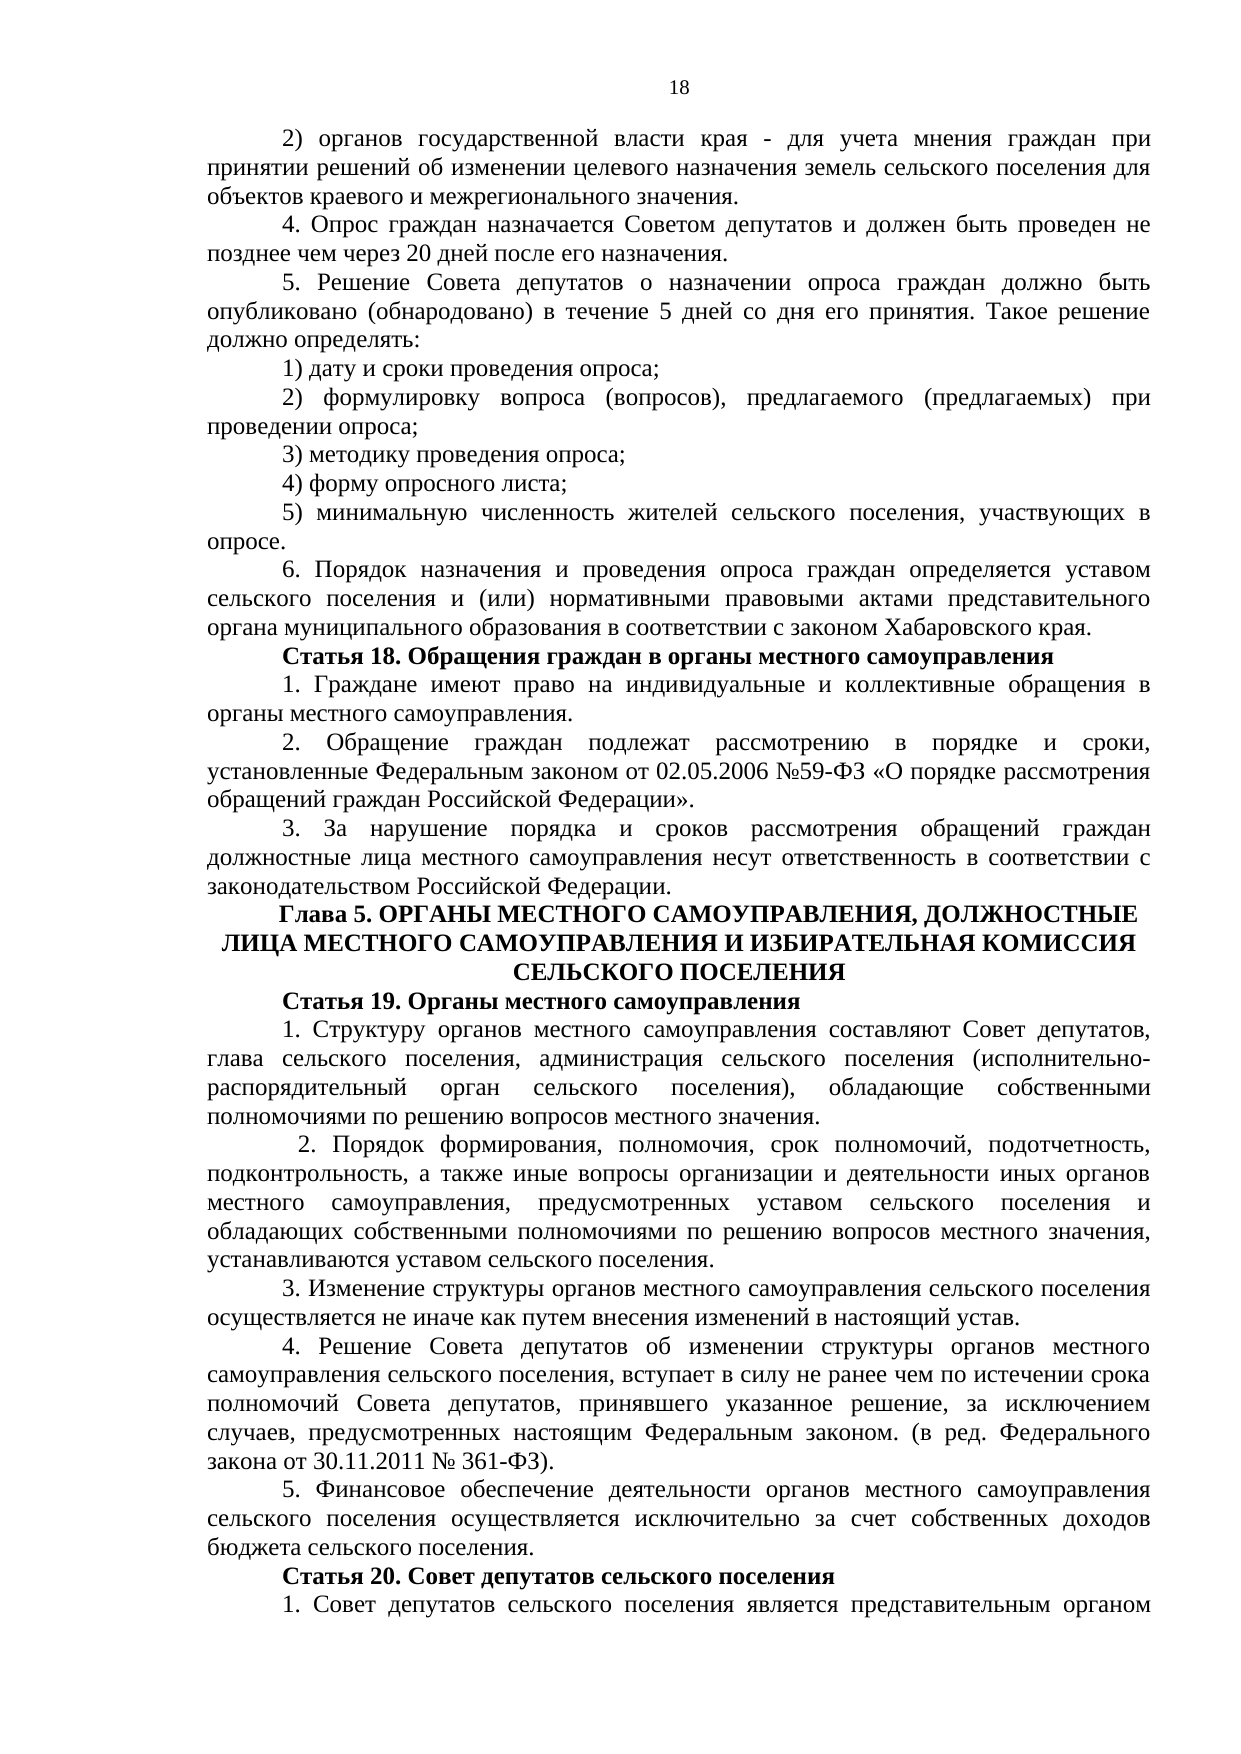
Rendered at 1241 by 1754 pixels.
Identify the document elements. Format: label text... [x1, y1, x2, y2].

text 3) методику проведения опроса; [207, 439, 1151, 468]
text Статья 18. Обращения граждан в органы местного самоуправления [207, 641, 1151, 669]
text 2. Порядок формирования, полномочия, срок полномочий, подотчетность, подконтрольность, а также иные вопросы организации и деятельности иных органов местного самоуправления, предусмотренных уставом сельского поселения и обладающих собственными полномочиями по решению вопросов местного значения, устанавливаются уставом сельского поселения. [207, 1129, 1151, 1273]
text Глава 5. ОРГАНЫ МЕСТНОГО САМОУПРАВЛЕНИЯ, ДОЛЖНОСТНЫЕ ЛИЦА МЕСТНОГО САМОУПРАВЛЕНИЯ И ИЗБИРАТЕЛЬНАЯ КОМИССИЯ СЕЛЬСКОГО ПОСЕЛЕНИЯ [207, 899, 1151, 986]
text 3. За нарушение порядка и сроков рассмотрения обращений граждан должностные лица местного самоуправления несут ответственность в соответствии с законодательством Российской Федерации. [207, 813, 1151, 899]
text 2) органов государственной власти края - для учета мнения граждан при принятии решений об изменении целевого назначения земель сельского поселения для объектов краевого и межрегионального значения. [207, 123, 1151, 209]
text Статья 19. Органы местного самоуправления [207, 986, 1151, 1014]
text 1) дату и сроки проведения опроса; [207, 353, 1151, 382]
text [207, 1589, 1151, 1618]
text 2. Обращение граждан подлежат рассмотрению в порядке и сроки, установленные Федеральным законом от 02.05.2006 №59-ФЗ «О порядке рассмотрения обращений граждан Российской Федерации». [207, 727, 1151, 813]
text 1. Граждане имеют право на индивидуальные и коллективные обращения в органы местного самоуправления. [207, 669, 1151, 727]
text 1. Структуру органов местного самоуправления составляют Совет депутатов, глава сельского поселения, администрация сельского поселения (исполнительно-распорядительный орган сельского поселения), обладающие собственными полномочиями по решению вопросов местного значения. [207, 1014, 1151, 1129]
text 2) формулировку вопроса (вопросов), предлагаемого (предлагаемых) при проведении опроса; [207, 382, 1151, 439]
text 5. Финансовое обеспечение деятельности органов местного самоуправления сельского поселения осуществляется исключительно за счет собственных доходов бюджета сельского поселения. [207, 1474, 1151, 1561]
text 3. Изменение структуры органов местного самоуправления сельского поселения осуществляется не иначе как путем внесения изменений в настоящий устав. [207, 1273, 1151, 1331]
text 4) форму опросного листа; [207, 468, 1151, 497]
text 4. Опрос граждан назначается Советом депутатов и должен быть проведен не позднее чем через 20 дней после его назначения. [207, 209, 1151, 267]
text 4. Решение Совета депутатов об изменении структуры органов местного самоуправления сельского поселения, вступает в силу не ранее чем по истечении срока полномочий Совета депутатов, принявшего указанное решение, за исключением случаев, предусмотренных настоящим Федеральным законом. (в ред. Федерального закона от 30.11.2011 № 361-ФЗ). [207, 1331, 1151, 1474]
text 6. Порядок назначения и проведения опроса граждан определяется уставом сельского поселения и (или) нормативными правовыми актами представительного органа муниципального образования в соответствии с законом Хабаровского края. [207, 554, 1151, 641]
text 5. Решение Совета депутатов о назначении опроса граждан должно быть опубликовано (обнародовано) в течение 5 дней со дня его принятия. Такое решение должно определять: [207, 267, 1151, 353]
text 5) минимальную численность жителей сельского поселения, участвующих в опросе. [207, 497, 1151, 554]
text Статья 20. Совет депутатов сельского поселения [207, 1561, 1151, 1589]
